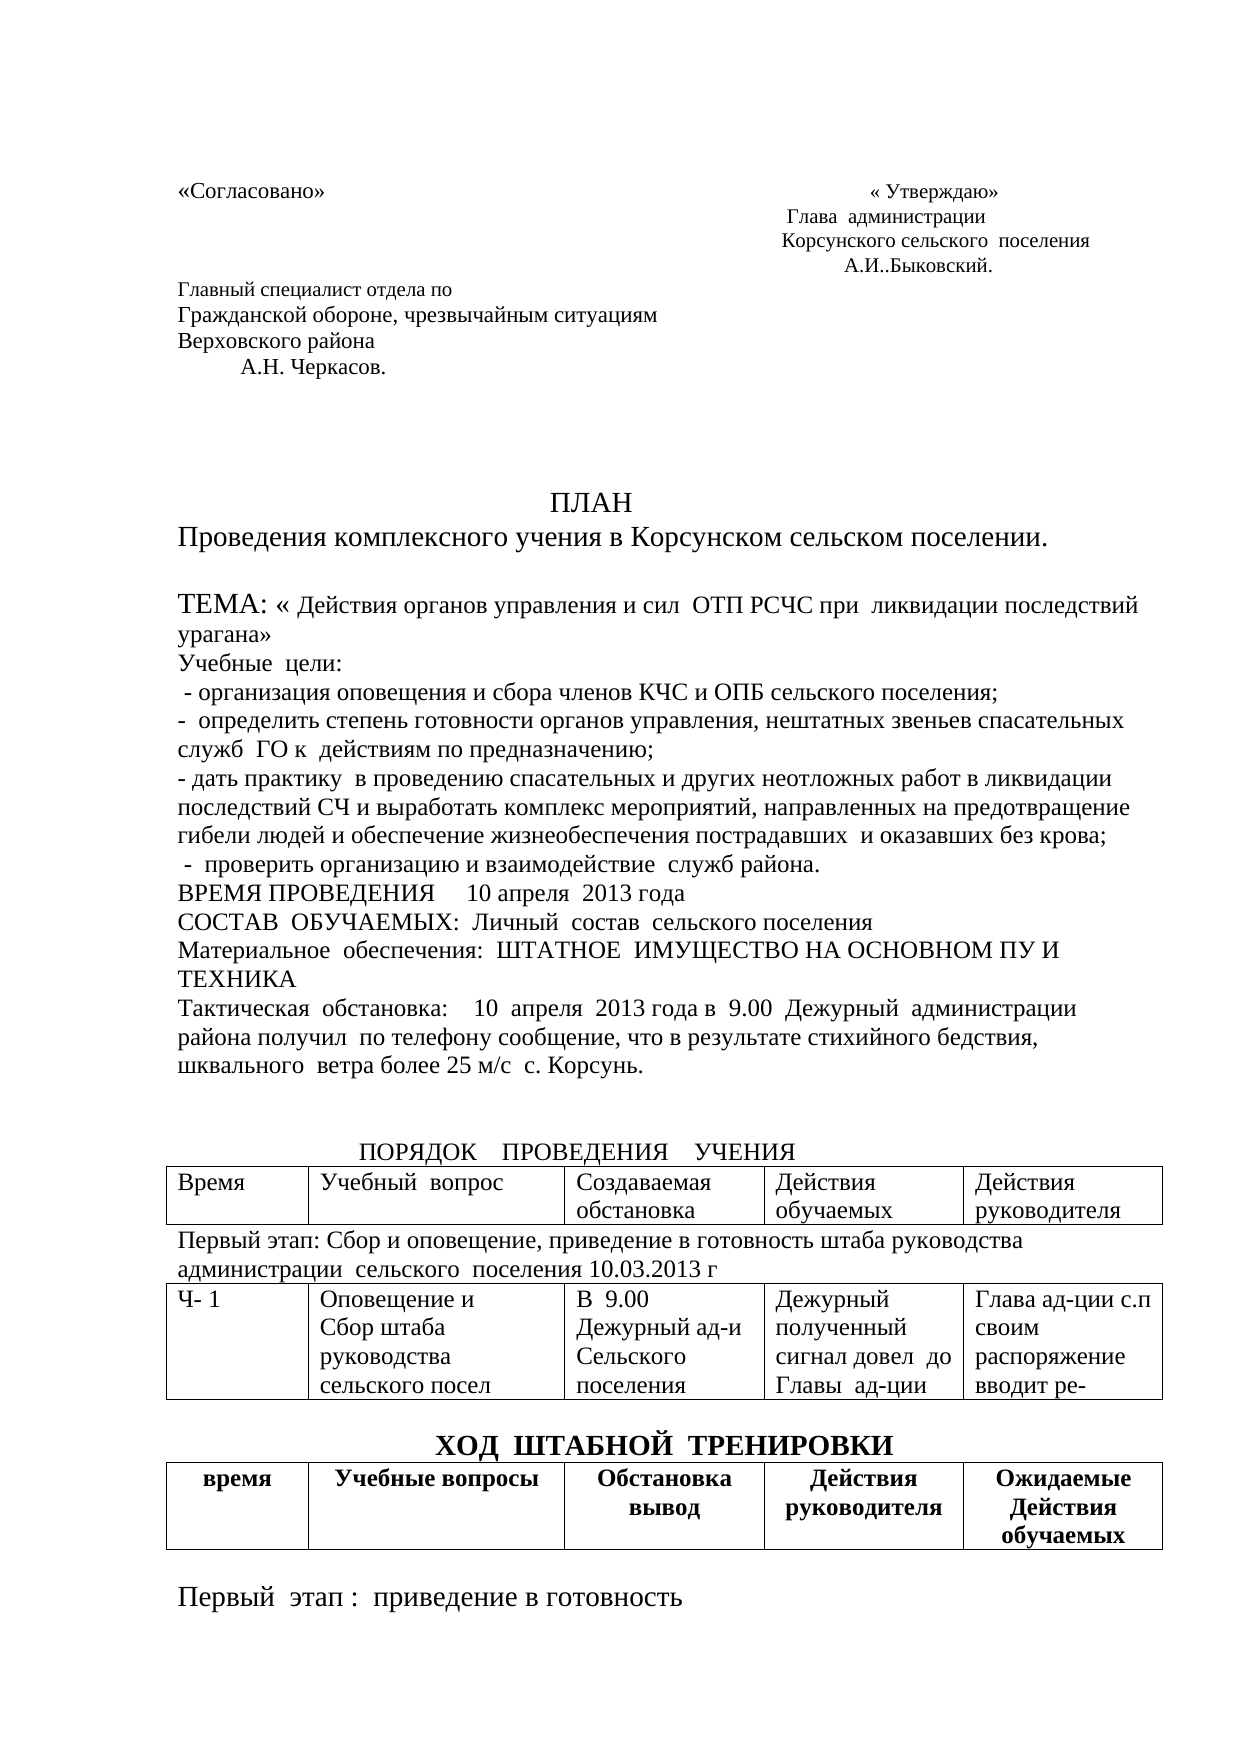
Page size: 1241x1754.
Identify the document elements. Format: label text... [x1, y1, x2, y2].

table_header Учебный вопрос [309, 1167, 564, 1224]
text Верховского района [177, 327, 1152, 353]
text Корсунского сельского поселения [177, 228, 1152, 252]
table_header Дежурный полученный сигнал довел до Главы ад-ции [765, 1284, 963, 1399]
text Главный специалист отдела по [177, 277, 1152, 301]
table_header В 9.00 Дежурный ад-и Сельского поселения [565, 1284, 764, 1399]
table_header Учебные вопросы [309, 1463, 564, 1549]
text ТЕМА: « Действия органов управления и сил ОТП РСЧС при ликвидации последствий урагана» [177, 586, 1152, 648]
table_header Глава ад-ции с.п своим распоряжение вводит ре- [964, 1284, 1162, 1399]
text А.Н. Черкасов. [177, 353, 1152, 380]
text Глава администрации [177, 204, 1152, 228]
table_header Действия обучаемых [765, 1167, 963, 1224]
text Учебные цели: [177, 648, 1152, 677]
table_header Создаваемая обстановка [565, 1167, 764, 1224]
table_header Оповещение и Сбор штаба руководства сельского посел [309, 1284, 564, 1399]
text Первый этап: Сбор и оповещение, приведение в готовность штаба руководства администрации сельского поселения 10.03.2013 г [177, 1225, 1152, 1283]
text Первый этап : приведение в готовность [177, 1579, 1152, 1613]
table_header Действия руководителя [765, 1463, 963, 1549]
text Гражданской обороне, чрезвычайным ситуациям [177, 301, 1152, 327]
text - проверить организацию и взаимодействие служб района. [177, 849, 1152, 878]
table_header время [167, 1463, 308, 1549]
text ПЛАН [177, 485, 1152, 519]
text - организация оповещения и сбора членов КЧС и ОПБ сельского поселения; [177, 677, 1152, 706]
table_header Обстановка вывод [565, 1463, 764, 1549]
text Проведения комплексного учения в Корсунском сельском поселении. [177, 519, 1152, 552]
text «Согласовано» « Утверждаю» [177, 176, 1152, 204]
text - дать практику в проведению спасательных и других неотложных работ в ликвидации последствий СЧ и выработать комплекс мероприятий, направленных на предотвращение гибели людей и обеспечение жизнеобеспечения пострадавших и оказавших без крова; [177, 763, 1152, 849]
text ВРЕМЯ ПРОВЕДЕНИЯ 10 апреля 2013 года [177, 878, 1152, 907]
text Тактическая обстановка: 10 апреля 2013 года в 9.00 Дежурный администрации района получил по телефону сообщение, что в результате стихийного бедствия, шквального ветра более 25 м/с с. Корсунь. [177, 993, 1152, 1079]
text ХОД ШТАБНОЙ ТРЕНИРОВКИ [177, 1428, 1152, 1462]
table_header Ожидаемые Действия обучаемых [964, 1463, 1162, 1549]
table_header Время [167, 1167, 308, 1224]
table_header Ч- 1 [167, 1284, 308, 1399]
text Материальное обеспечения: ШТАТНОЕ ИМУЩЕСТВО НА ОСНОВНОМ ПУ И ТЕХНИКА [177, 936, 1152, 993]
text А.И..Быковский. [177, 252, 1152, 277]
table_header Действия руководителя [964, 1167, 1162, 1224]
text СОСТАВ ОБУЧАЕМЫХ: Личный состав сельского поселения [177, 907, 1152, 936]
text ПОРЯДОК ПРОВЕДЕНИЯ УЧЕНИЯ [177, 1137, 1152, 1166]
text - определить степень готовности органов управления, нештатных звеньев спасательных служб ГО к действиям по предназначению; [177, 706, 1152, 763]
